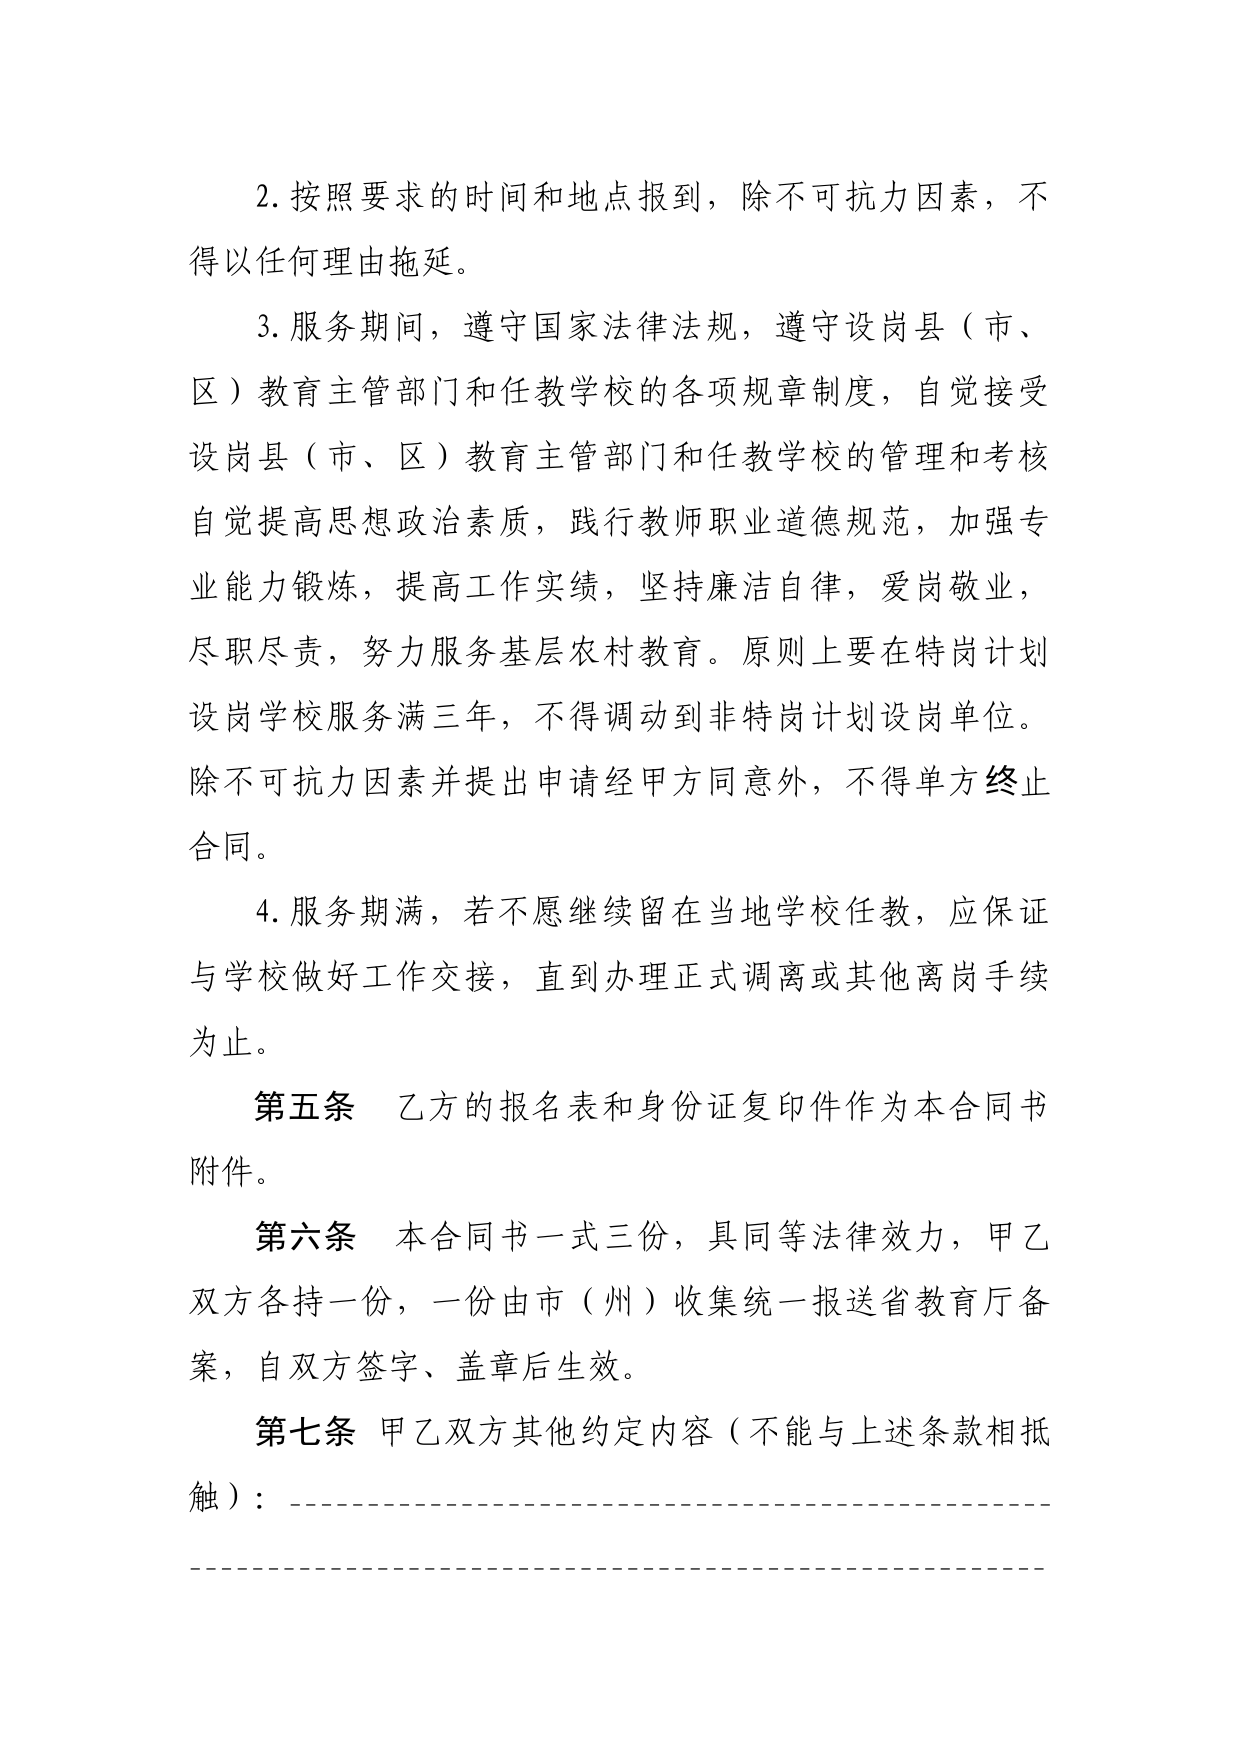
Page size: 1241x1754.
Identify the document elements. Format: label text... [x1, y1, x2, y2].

text 第五条 乙方的报名表和身份证复印件作为本合同书附件。 [187, 1072, 1053, 1202]
text 3.服务期间，遵守国家法律法规，遵守设岗县（市、区）教育主管部门和任教学校的各项规章制度，自觉接受设岗县（市、区）教育主管部门和任教学校的管理和考核。自觉提高思想政治素质，践行教师职业道德规范，加强专业能力锻炼，提高工作实绩，坚持廉洁自律，爱岗敬业，尽职尽责，努力服务基层农村教育。原则上要在特岗计划设岗学校服务满三年，不得调动到非特岗计划设岗单位。除不可抗力因素并提出申请经甲方同意外，不得单方终止合同。 [187, 292, 1053, 877]
text 4.服务期满，若不愿继续留在当地学校任教，应保证与学校做好工作交接，直到办理正式调离或其他离岗手续为止。 [187, 877, 1053, 1072]
text 2.按照要求的时间和地点报到，除不可抗力因素，不得以任何理由拖延。 [187, 162, 1053, 292]
text 第六条 本合同书一式三份，具同等法律效力，甲乙双方各持一份，一份由市（州）收集统一报送省教育厅备案，自双方签字、盖章后生效。 [187, 1202, 1053, 1397]
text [187, 1397, 1053, 1592]
